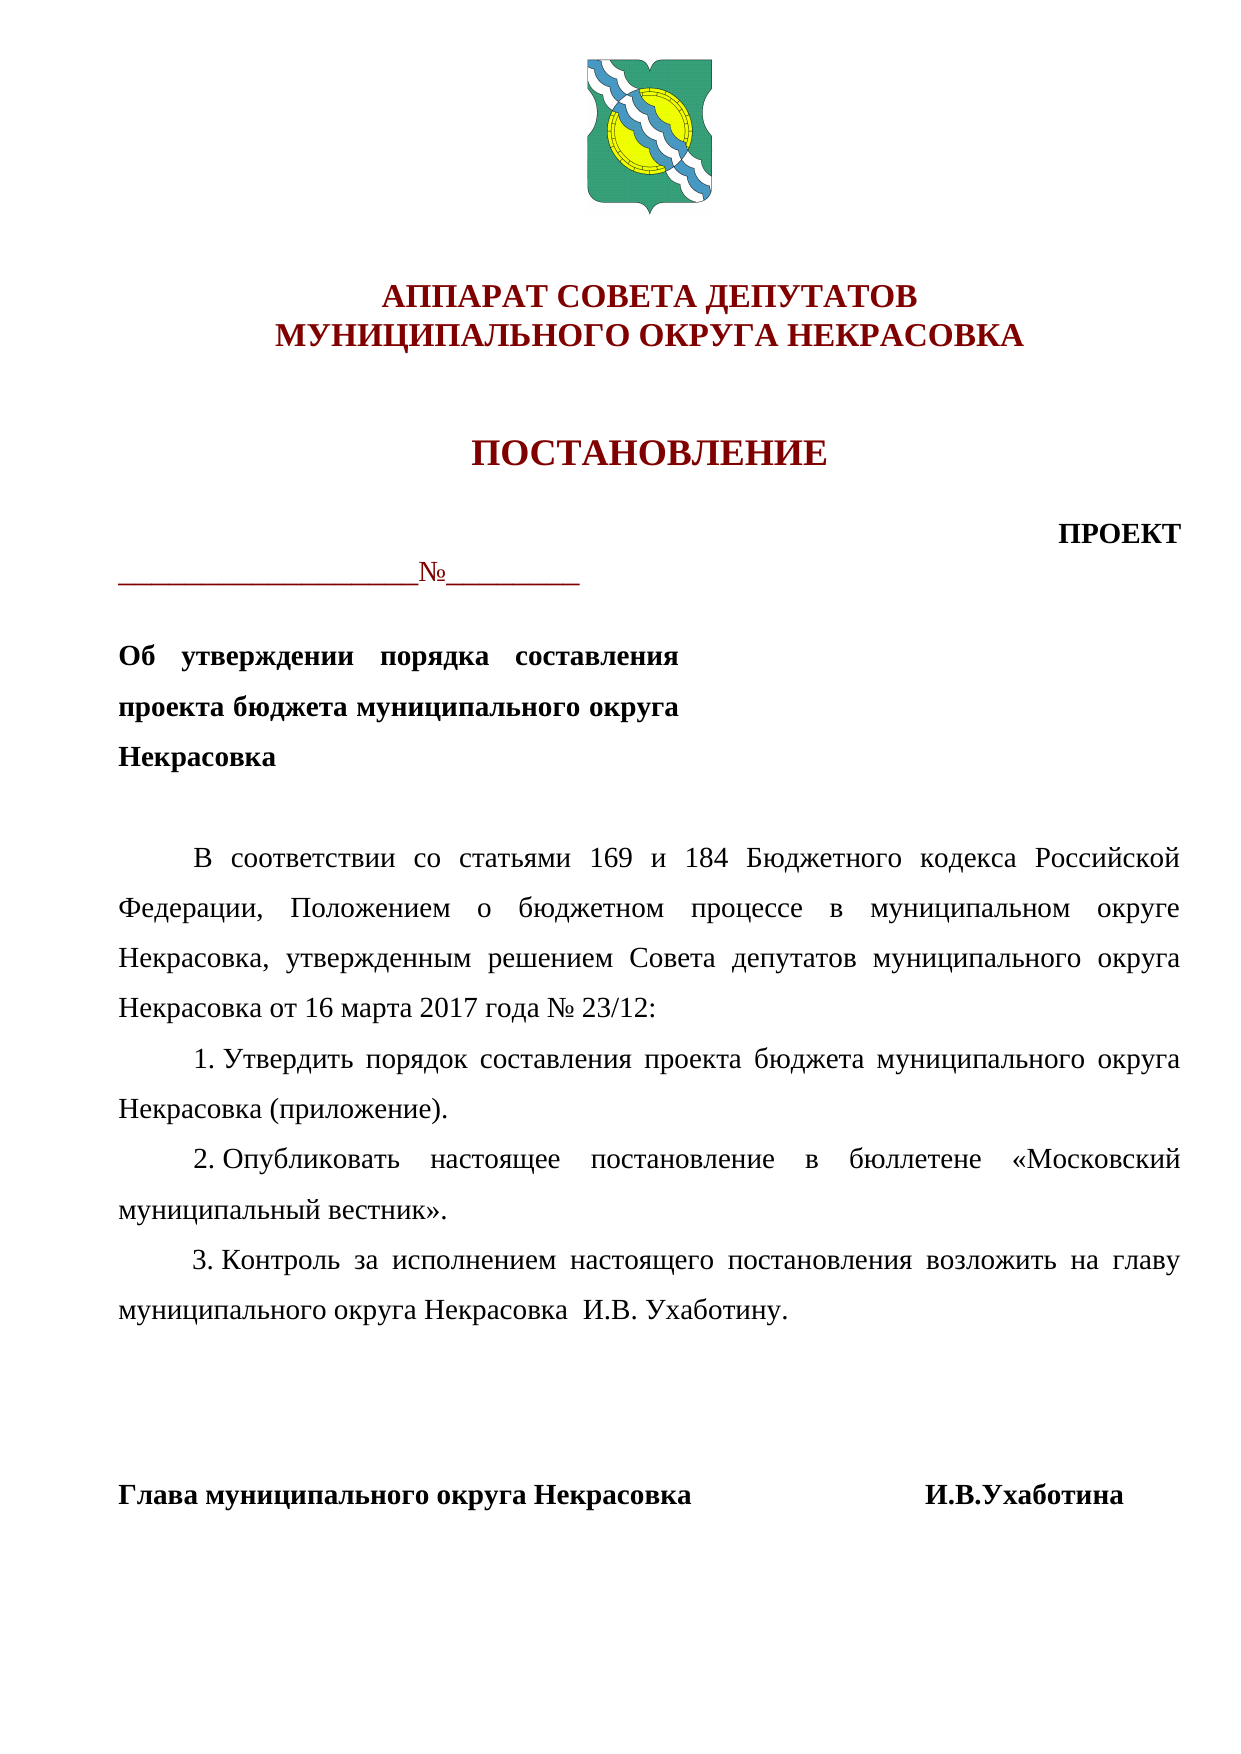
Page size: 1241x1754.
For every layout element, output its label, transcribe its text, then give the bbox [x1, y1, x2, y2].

text 1. Утвердить порядок составления проекта бюджета муниципального округа Некрасовка (приложение). [118, 1041, 1181, 1125]
text В соответствии со статьями 169 и 184 Бюджетного кодекса Российской Федерации, Положением о бюджетном процессе в муниципальном округе Некрасовка, утвержденным решением Совета депутатов муниципального округа Некрасовка от 16 марта 2017 года № 23/12: [118, 840, 1181, 1024]
text Об утверждении порядка составления проекта бюджета муниципального округа Некрасовка [118, 638, 679, 773]
text 2. Опубликовать настоящее постановление в бюллетене «Московский муниципальный вестник». [118, 1142, 1181, 1225]
title 3. Контроль за исполнением настоящего постановления возложить на главу муниципального округа Некрасовка И.В. Ухаботину. [118, 1242, 1181, 1326]
text __________________№________ [118, 550, 1181, 588]
picture [586, 59, 713, 215]
title ПРОЕКТ [118, 516, 1181, 550]
title ПОСТАНОВЛЕНИЕ [118, 430, 1181, 473]
title АППАРАТ СОВЕТА ДЕПУТАТОВ [118, 277, 1181, 315]
title МУНИЦИПАЛЬНОГО ОКРУГА НЕКРАСОВКА [118, 315, 1181, 353]
text Глава муниципального округа Некрасовка И.В.Ухаботина [118, 1477, 1181, 1511]
